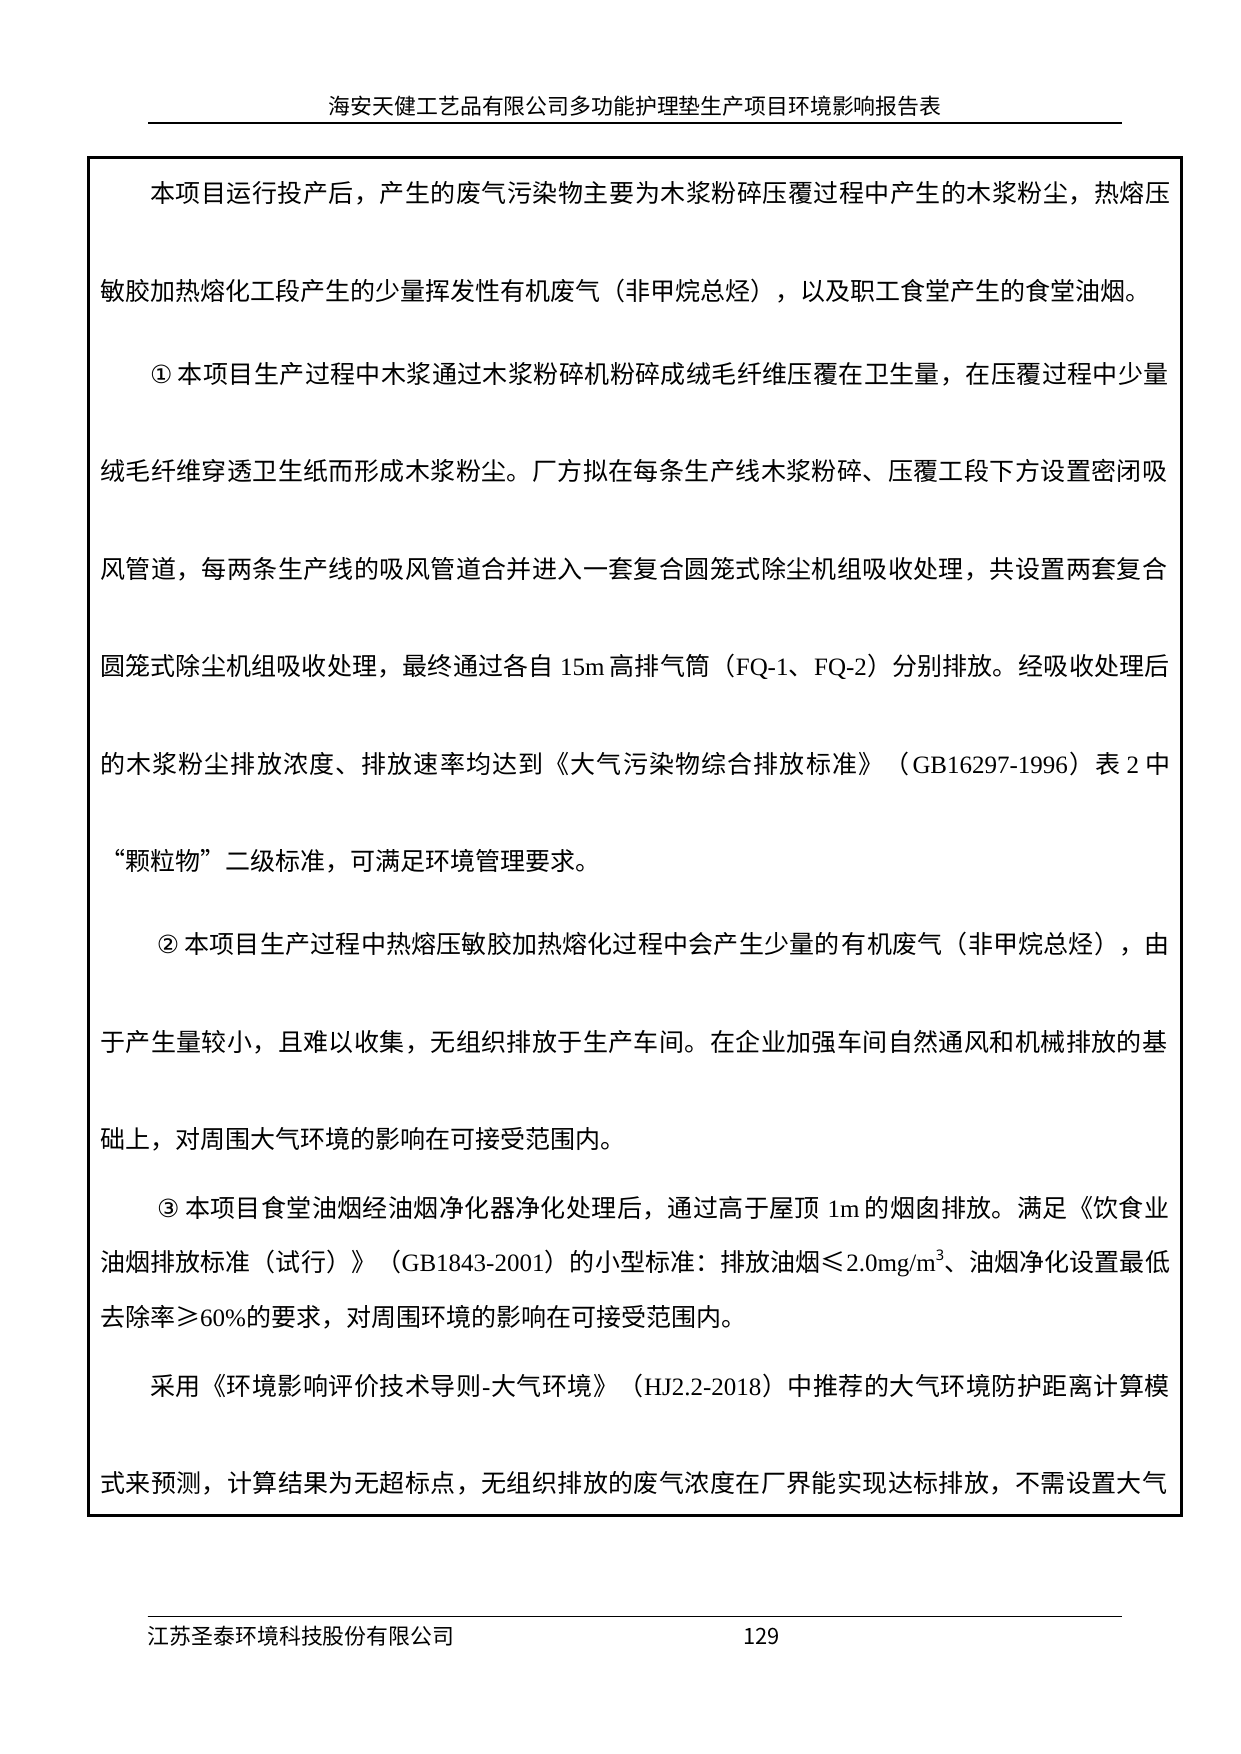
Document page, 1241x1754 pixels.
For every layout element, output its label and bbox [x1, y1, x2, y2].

table_header [90, 159, 1180, 1514]
